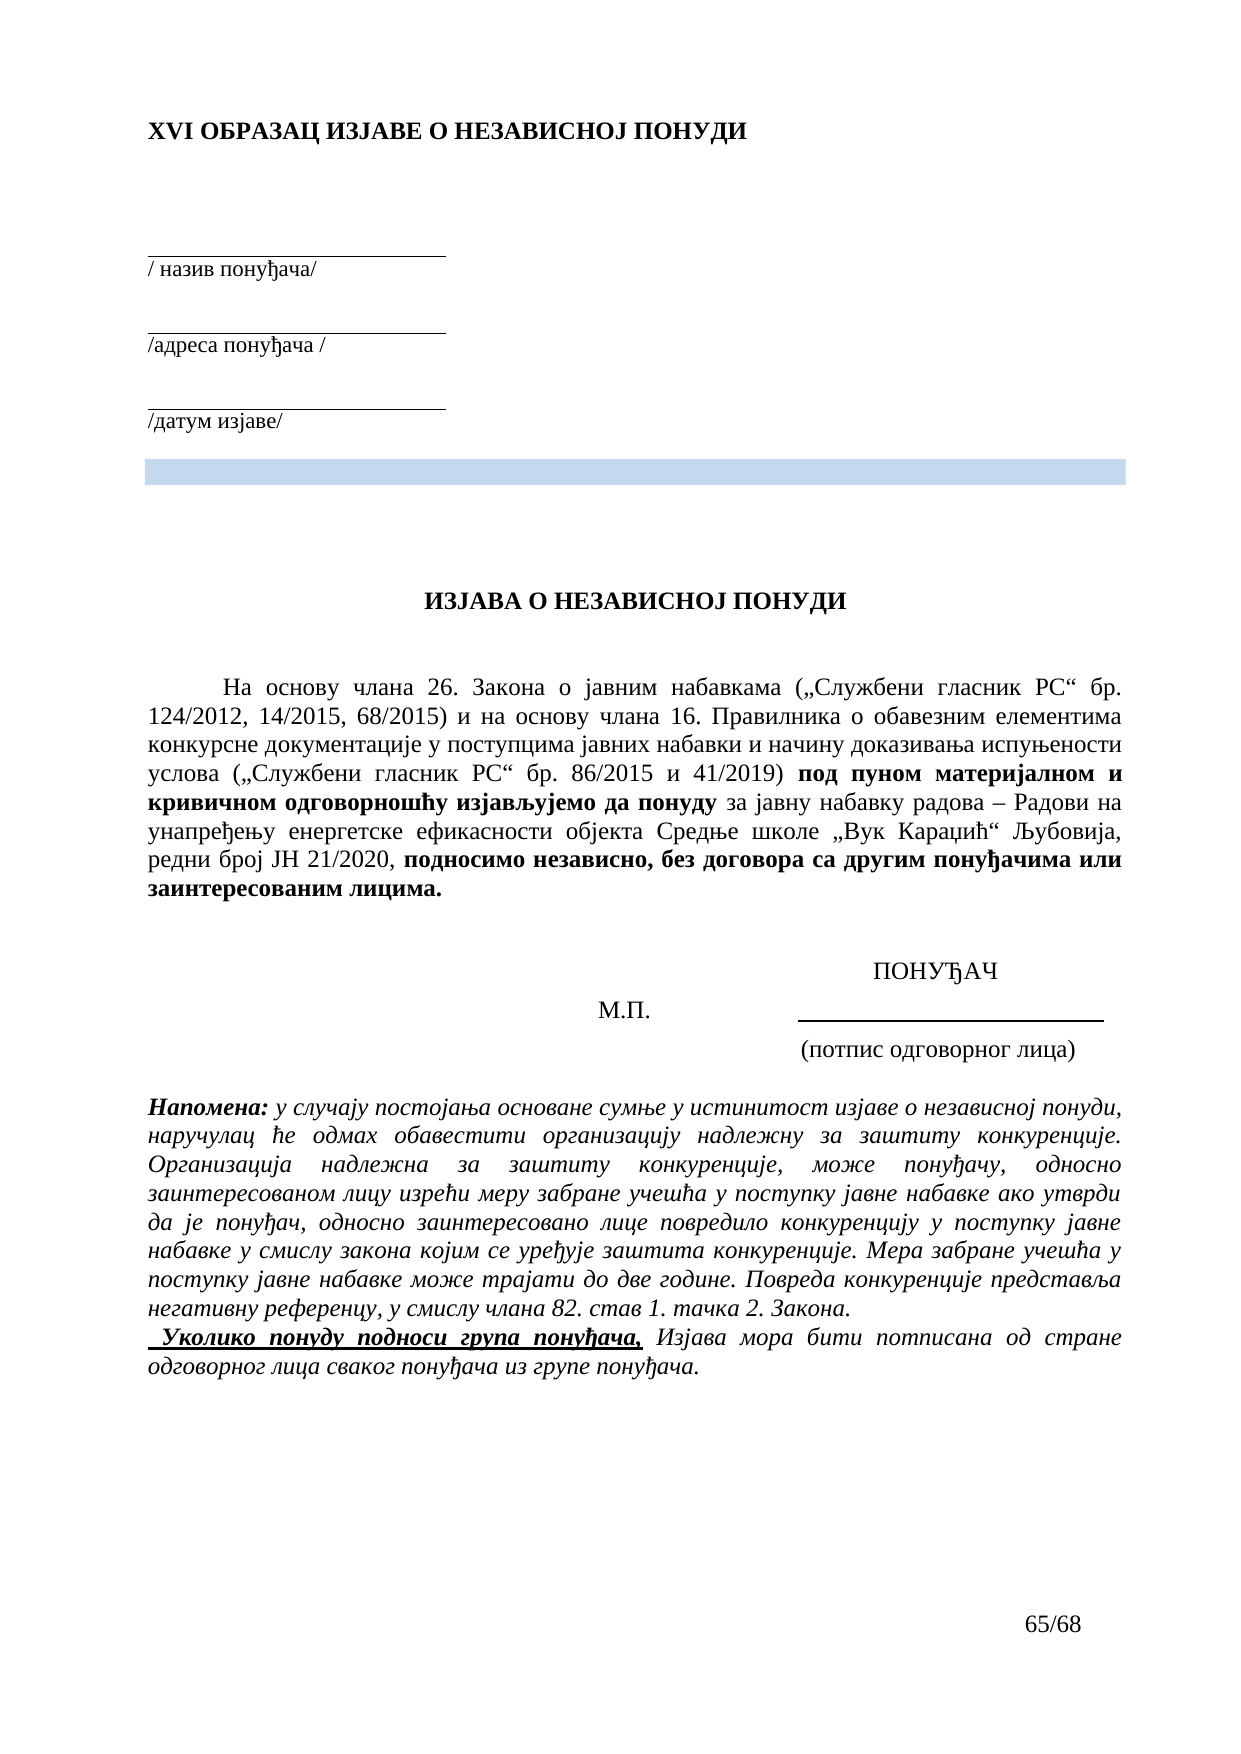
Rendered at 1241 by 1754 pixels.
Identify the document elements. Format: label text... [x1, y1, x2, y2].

text 65/68 [133, 1609, 1140, 1638]
text /адреса понуђача / [148, 328, 1140, 357]
text /датум изјаве/ [148, 405, 1140, 433]
text (потпис одговорног лица) [759, 1034, 1117, 1063]
text Уколико понуду подноси група понуђача, Изјава мора бити потписана од стране одговорног лица сваког понуђача из групе понуђача. [148, 1322, 1122, 1379]
text М.П. [598, 995, 1140, 1024]
text Напомена: у случају постојања основане сумње у истинитост изјаве о независној понуди, наручулац ће одмах обавестити организацију надлежну за заштиту конкуренције. Организација надлежна за заштиту конкуренције, може понуђачу, односно заинтересованом лицу изрећи меру забране учешћа у поступку јавне набавке ако утврди да је понуђач, односно заинтересовано лице повредило конкуренцију у поступку јавне набавке у смислу закона којим се уређује заштита конкуренције. Мера забране учешћа у поступку јавне набавке може трајати до две године. Повреда конкуренције представља негативну референцу, у смислу члана 82. став 1. тачка 2. Закона. [148, 1092, 1122, 1322]
text / назив понуђача/ [148, 252, 1140, 281]
text ПОНУЂАЧ [753, 956, 1117, 985]
subtitle ИЗЈАВА О НЕЗАВИСНОЈ ПОНУДИ [133, 586, 1137, 615]
subtitle ОБРАЗАЦ ИЗЈАВЕ О НЕЗАВИСНОЈ ПОНУДИ [148, 116, 1140, 144]
text На основу члана 26. Закона о јавним набавкама („Службени гласник РС“ бр. 124/2012, 14/2015, 68/2015) и на основу члана 16. Правилника о обавезним елементима конкурсне документације у поступцима јавних набавки и начину доказивања испуњености услова („Службени гласник РС“ бр. 86/2015 и 41/2019) под пуном материјалном и кривичном одговорношћу изјављујемо да понуду за јавну набавку радова – Радови на унапређењу енергетске ефикасности објекта Средње школе „Вук Караџић“ Љубовија, редни број ЈН 21/2020, подносимо независно, без договора са другим понуђачима или заинтересованим лицима. [148, 672, 1123, 902]
